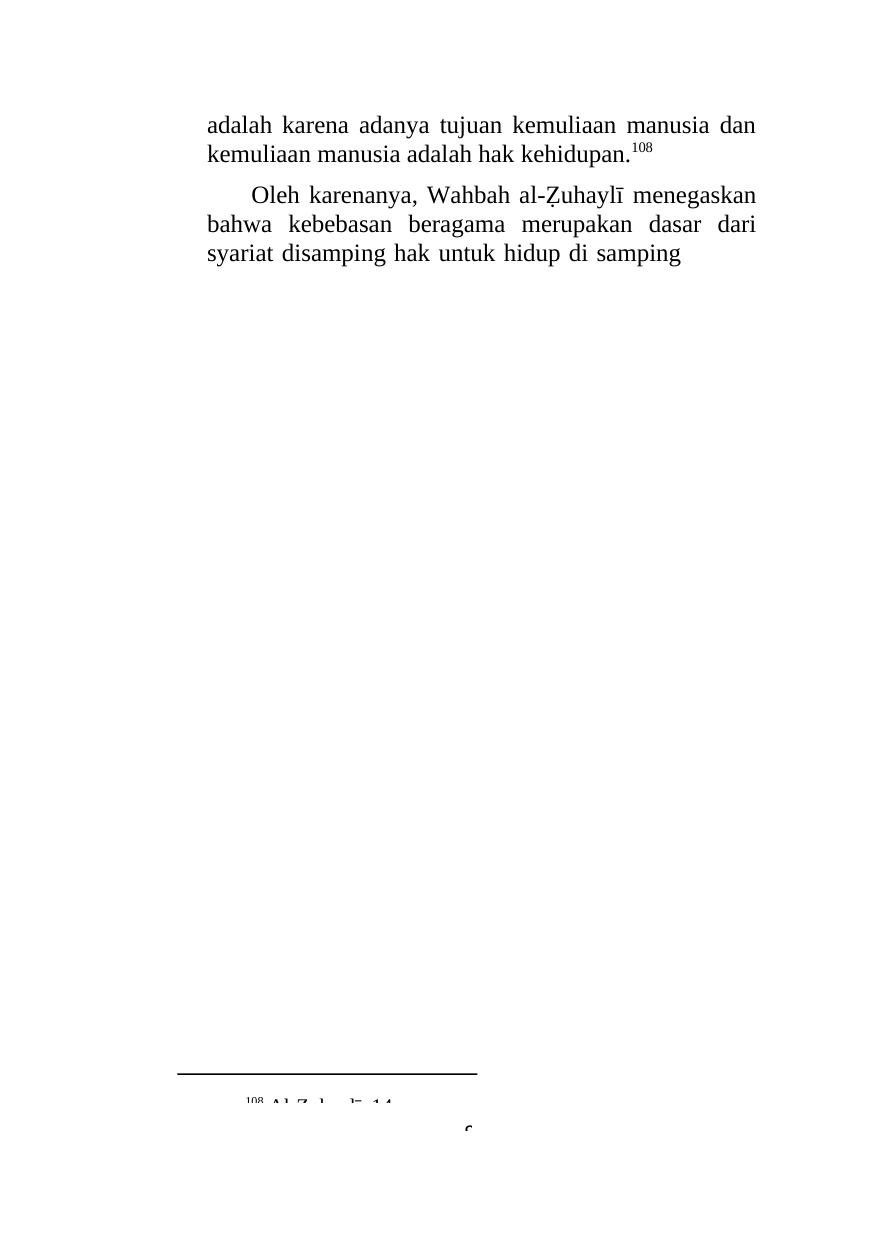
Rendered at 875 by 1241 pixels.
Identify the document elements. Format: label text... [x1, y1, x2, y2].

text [207, 110, 756, 168]
text Oleh karenanya, Wahbah al-Ẓuhaylī menegaskan bahwa kebebasan beragama merupakan dasar dari syariat disamping hak untuk hidup di samping [207, 181, 756, 267]
